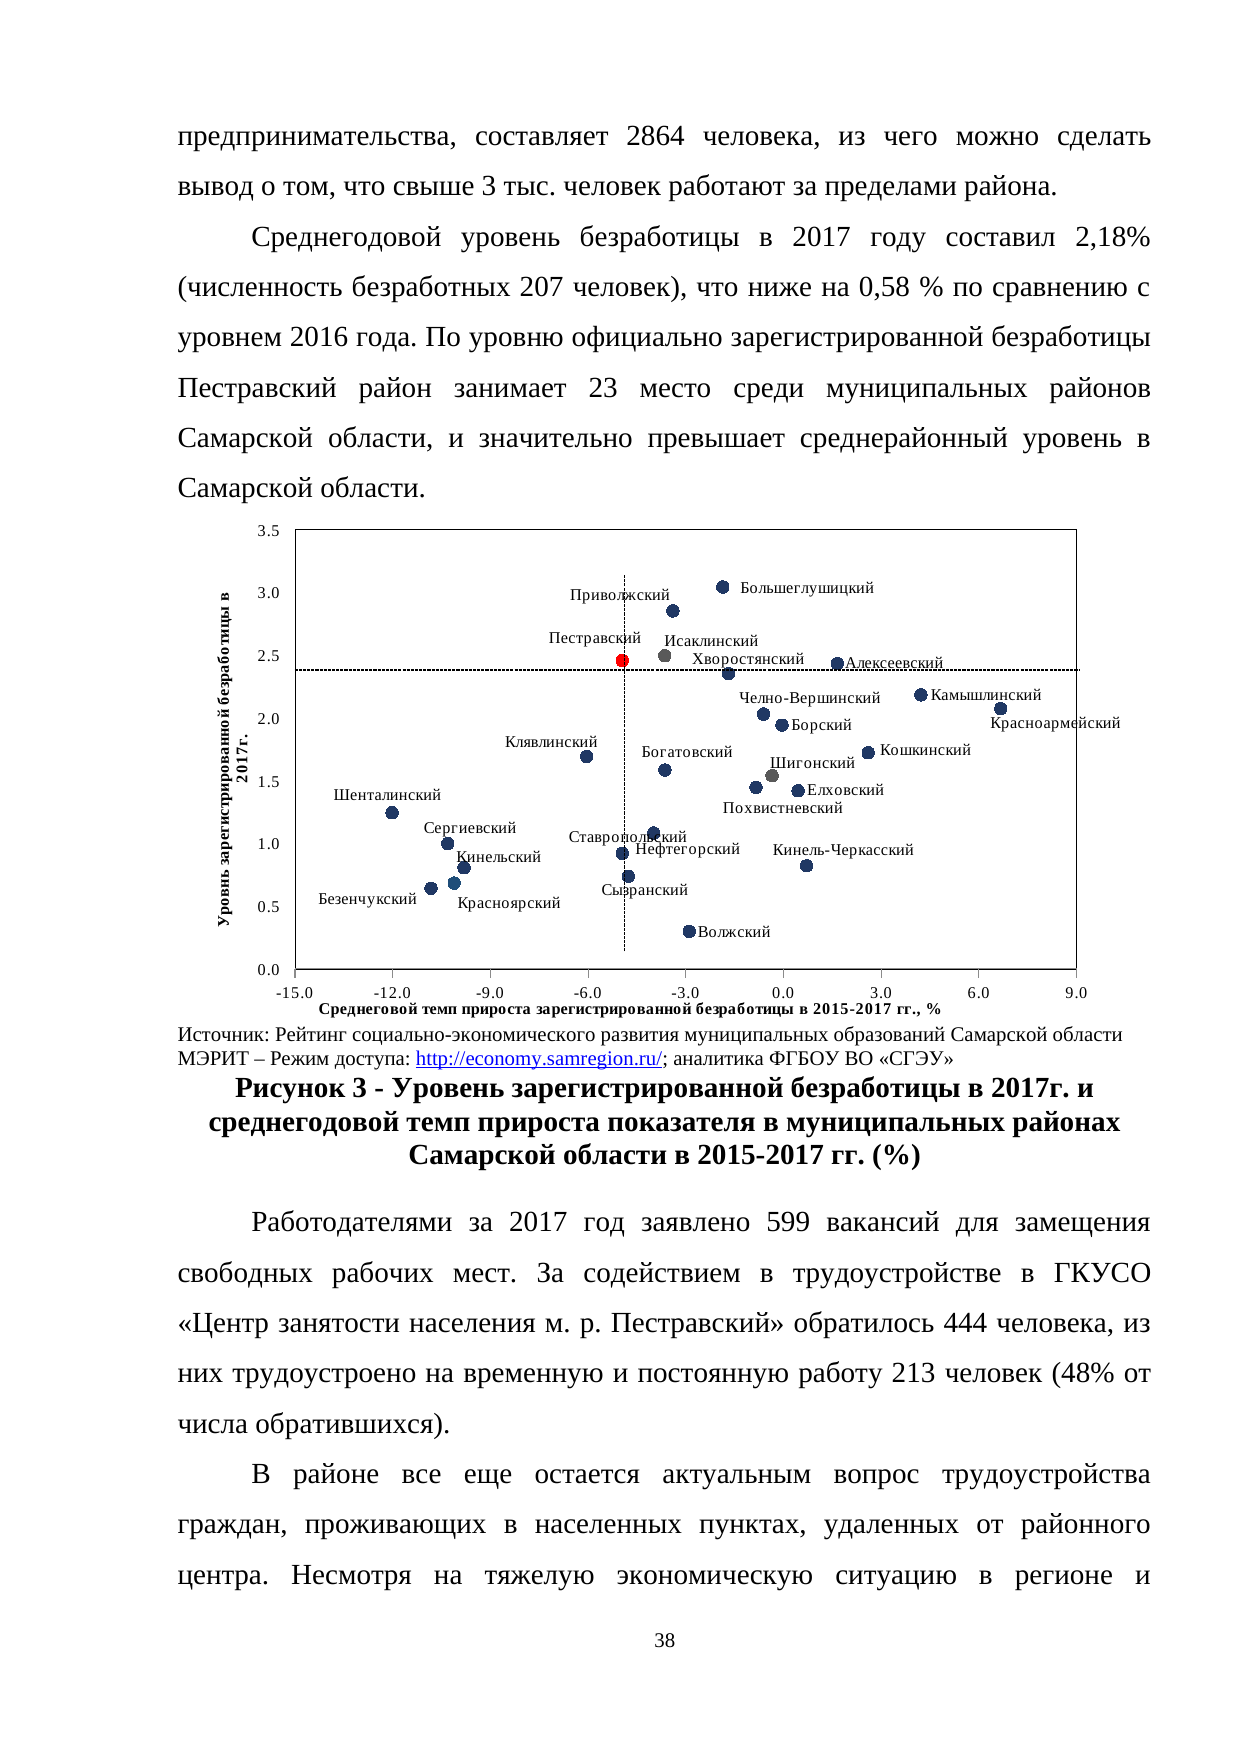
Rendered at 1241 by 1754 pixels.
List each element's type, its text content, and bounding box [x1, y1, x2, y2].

list Рисунок 3 - Уровень зарегистрированной безработицы в 2017г. и [177, 1070, 1152, 1104]
list Самарской области в 2015-2017 гг. (%) [177, 1137, 1152, 1171]
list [177, 118, 1152, 202]
list среднегодовой темп прироста показателя в муниципальных районах [177, 1104, 1152, 1137]
text Работодателями за 2017 год заявлено 599 вакансий для замещения свободных рабочих мест. За содействием в трудоустройстве в ГКУСО «Центр занятости населения м. р. Пестравский» обратилось 444 человека, из них трудоустроено на временную и постоянную работу 213 человек (48% от числа обратившихся). [177, 1204, 1152, 1439]
text Среднегодовой уровень безработицы в 2017 году составил 2,18% (численность безработных 207 человек), что ниже на 0,58 % по сравнению с уровнем 2016 года. По уровню официально зарегистрированной безработицы Пестравский район занимает 23 место среди муниципальных районов Самарской области, и значительно превышает среднерайонный уровень в Самарской области. [177, 219, 1152, 504]
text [177, 1456, 1152, 1590]
text Источник: Рейтинг социально-экономического развития муниципальных образований Самарской области МЭРИТ – Режим доступа: http://economy.samregion.ru/; аналитика ФГБОУ ВО «СГЭУ» [177, 1022, 1152, 1070]
